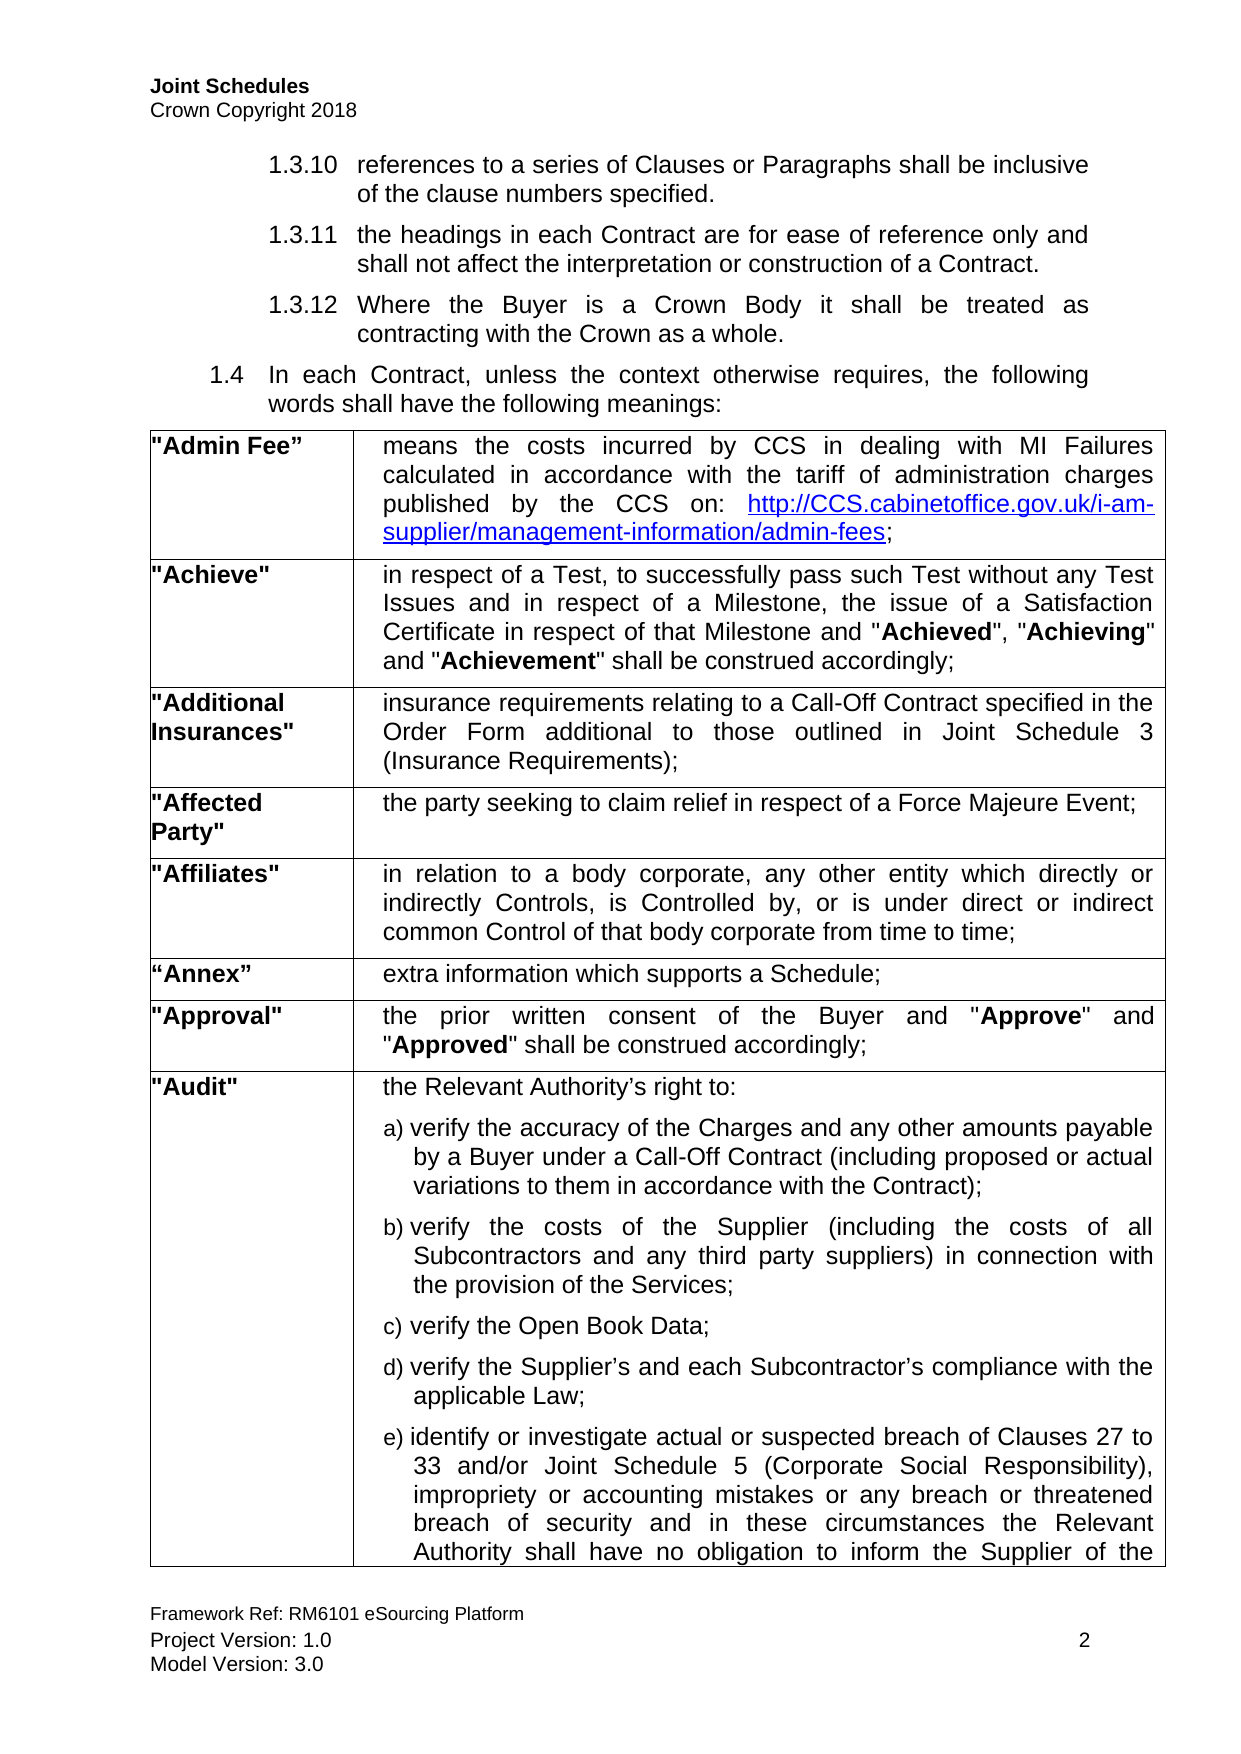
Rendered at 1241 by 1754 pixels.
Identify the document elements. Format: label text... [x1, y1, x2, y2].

table_header "Admin Fee” [151, 431, 353, 558]
table_cell insurance requirements relating to a Call-Off Contract specified in the Order Form additional to those outlined in Joint Schedule 3 (Insurance Requirements); [354, 688, 1165, 787]
table_cell in respect of a Test, to successfully pass such Test without any Test Issues and in respect of a Milestone, the issue of a Satisfaction Certificate in respect of that Milestone and "Achieved", "Achieving" and "Achievement" shall be construed accordingly; [354, 560, 1165, 687]
table_header means the costs incurred by CCS in dealing with MI Failures calculated in accordance with the tariff of administration charges published by the CCS on: http://CCS.cabinetoffice.gov.uk/i-am-supplier/management-information/admin-fees; [354, 431, 1165, 558]
table_cell "Audit" [151, 1072, 353, 1566]
text In each Contract, unless the context otherwise requires, the following words shall have the following meanings: [209, 360, 1090, 417]
table_cell “Annex” [151, 959, 353, 1000]
table_cell the party seeking to claim relief in respect of a Force Majeure Event; [354, 788, 1165, 858]
table_cell in relation to a body corporate, any other entity which directly or indirectly Controls, is Controlled by, or is under direct or indirect common Control of that body corporate from time to time; [354, 859, 1165, 958]
table_cell "Affiliates" [151, 859, 353, 958]
text references to a series of Clauses or Paragraphs shall be inclusive of the clause numbers specified. [268, 150, 1090, 207]
table_cell "Approval" [151, 1001, 353, 1071]
table_cell the prior written consent of the Buyer and "Approve" and "Approved" shall be construed accordingly; [354, 1001, 1165, 1071]
table_cell "Affected Party" [151, 788, 353, 858]
text the headings in each Contract are for ease of reference only and shall not affect the interpretation or construction of a Contract. [268, 220, 1090, 277]
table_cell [354, 1072, 1165, 1566]
table_cell "Achieve" [151, 560, 353, 687]
table_cell "Additional Insurances" [151, 688, 353, 787]
table_cell extra information which supports a Schedule; [354, 959, 1165, 1000]
text Where the Buyer is a Crown Body it shall be treated as contracting with the Crown as a whole. [268, 290, 1090, 347]
